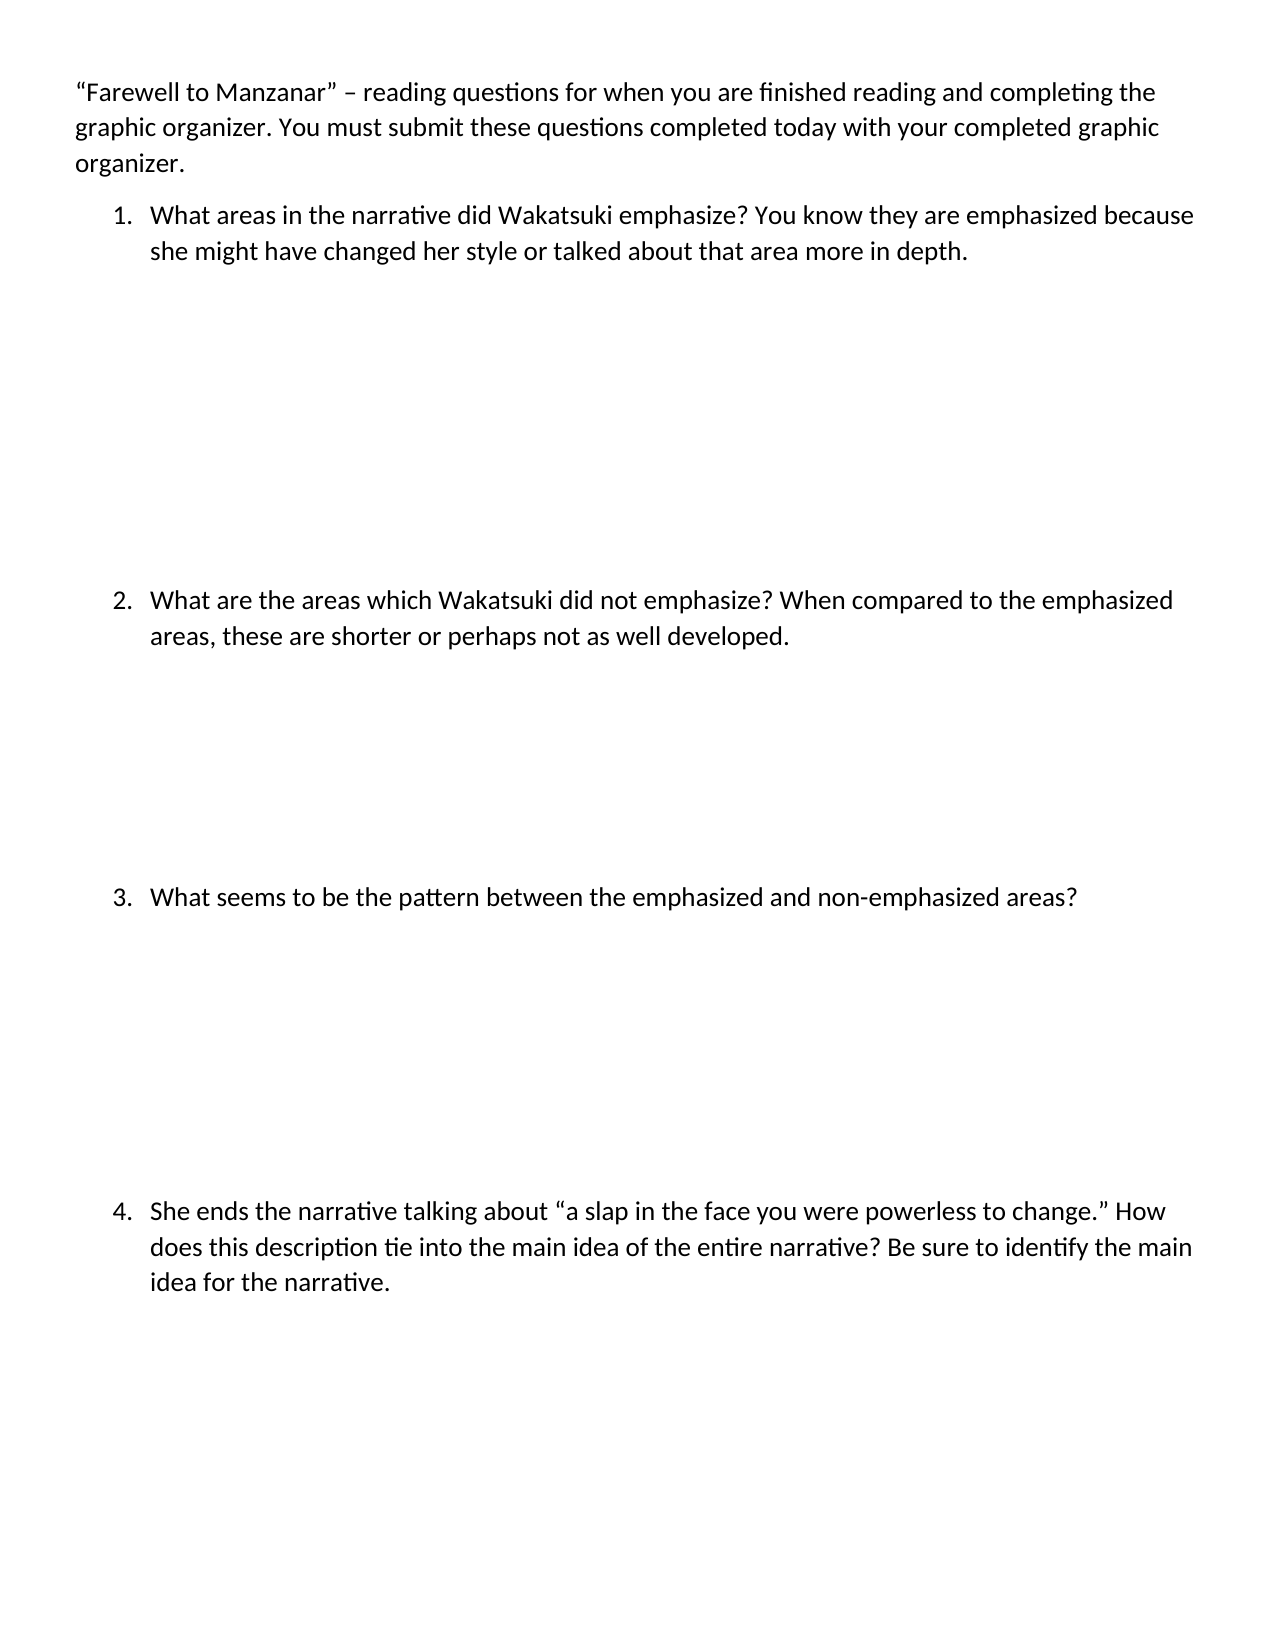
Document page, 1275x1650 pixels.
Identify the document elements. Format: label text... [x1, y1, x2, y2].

list What seems to be the pattern between the emphasized and non-emphasized areas? [112, 881, 1200, 914]
text “Farewell to Manzanar” – reading questions for when you are finished reading and completing the graphic organizer. You must submit these questions completed today with your completed graphic organizer. [75, 75, 1200, 179]
list She ends the narrative talking about “a slap in the face you were powerless to change.” How does this description tie into the main idea of the entire narrative? Be sure to identify the main idea for the narrative. [112, 1194, 1200, 1299]
list What are the areas which Wakatsuki did not emphasize? When compared to the emphasized areas, these are shorter or perhaps not as well developed. [112, 583, 1200, 652]
list What areas in the narrative did Wakatsuki emphasize? You know they are emphasized because she might have changed her style or talked about that area more in depth. [112, 198, 1200, 267]
